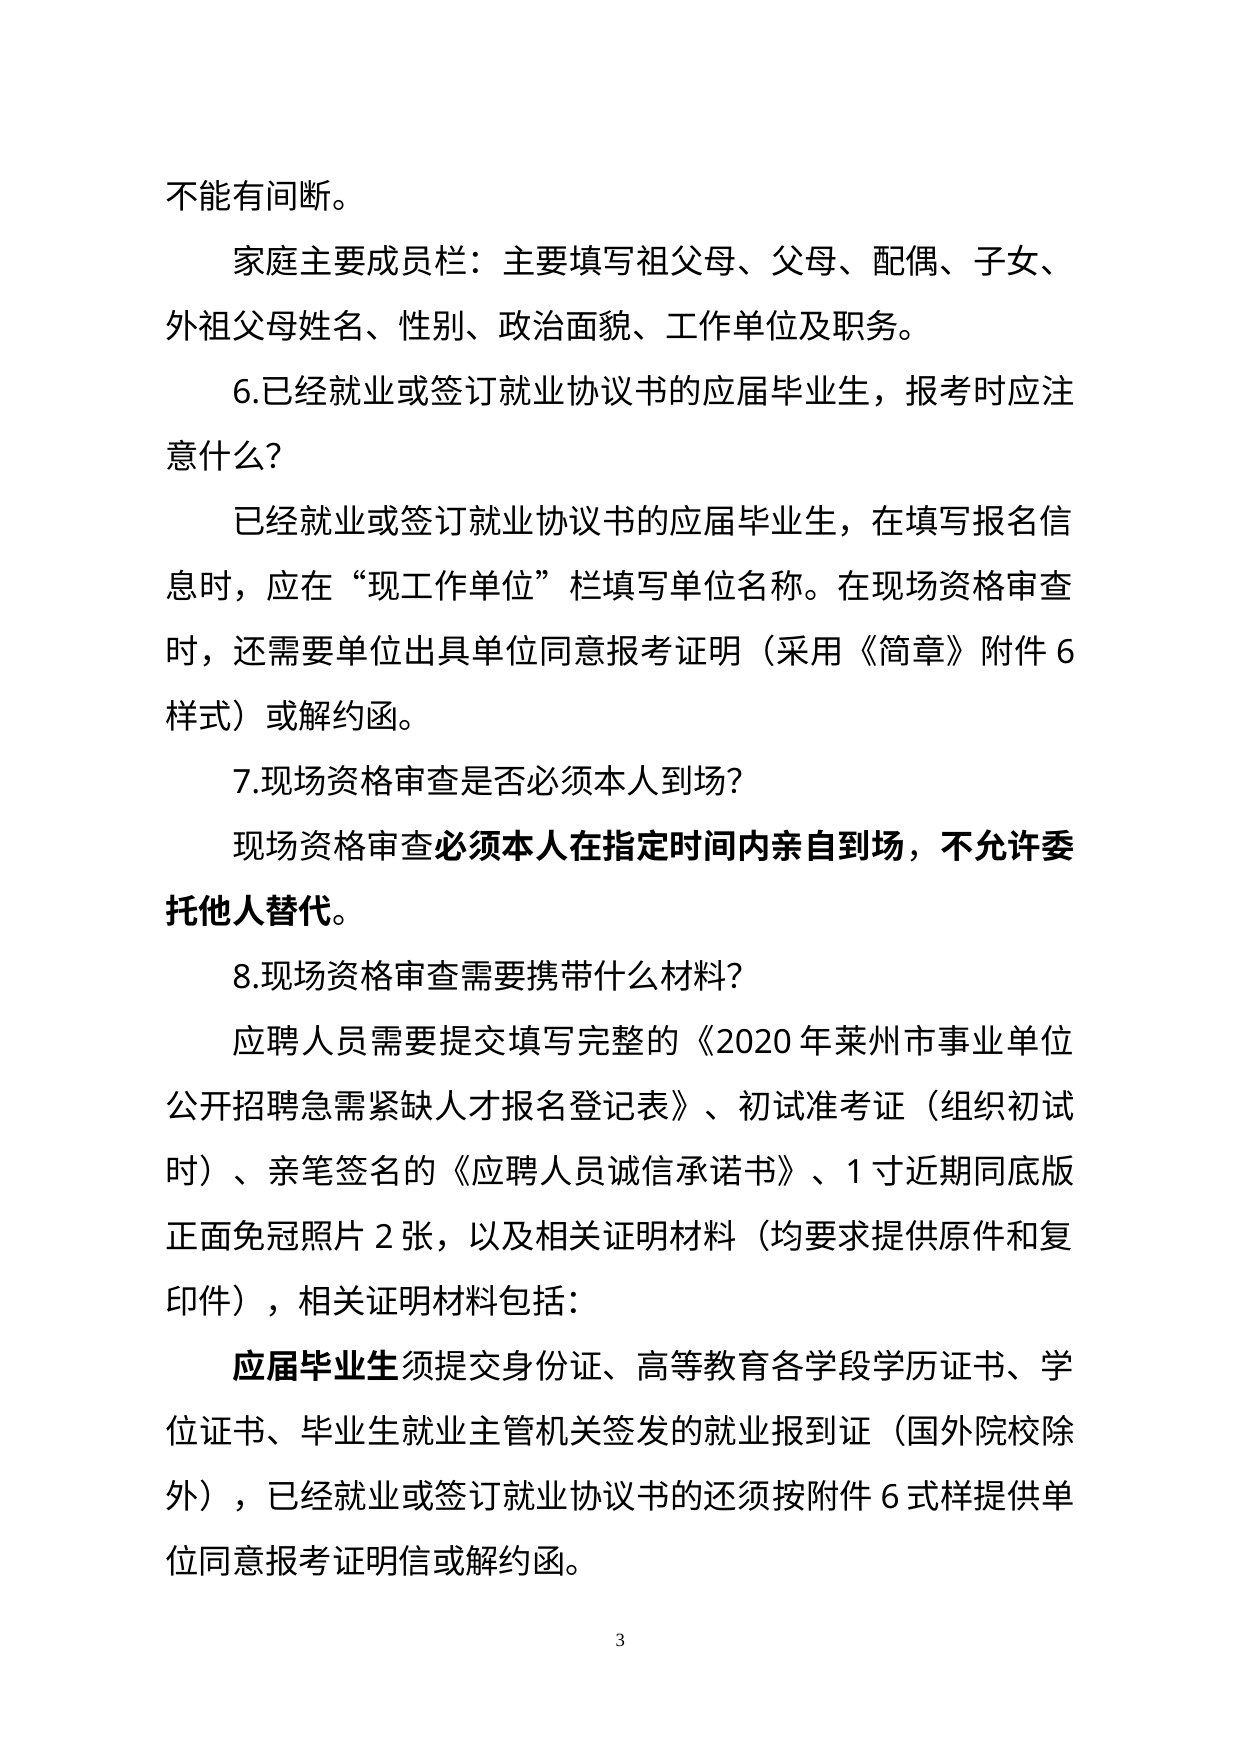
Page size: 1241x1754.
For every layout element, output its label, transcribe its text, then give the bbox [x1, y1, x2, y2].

text 8.现场资格审查需要携带什么材料？ [165, 942, 1075, 1007]
text 应聘人员需要提交填写完整的《2020年莱州市事业单位公开招聘急需紧缺人才报名登记表》、初试准考证（组织初试时）、亲笔签名的《应聘人员诚信承诺书》、1寸近期同底版正面免冠照片2张，以及相关证明材料（均要求提供原件和复印件），相关证明材料包括： [165, 1007, 1075, 1332]
text 应届毕业生须提交身份证、高等教育各学段学历证书、学位证书、毕业生就业主管机关签发的就业报到证（国外院校除外），已经就业或签订就业协议书的还须按附件6式样提供单位同意报考证明信或解约函。 [165, 1332, 1075, 1592]
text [165, 162, 1075, 227]
text 家庭主要成员栏：主要填写祖父母、父母、配偶、子女、外祖父母姓名、性别、政治面貌、工作单位及职务。 [165, 227, 1075, 357]
text 6.已经就业或签订就业协议书的应届毕业生，报考时应注意什么？ [165, 357, 1075, 487]
text 现场资格审查必须本人在指定时间内亲自到场，不允许委托他人替代。 [165, 812, 1075, 942]
text 已经就业或签订就业协议书的应届毕业生，在填写报名信息时，应在“现工作单位”栏填写单位名称。在现场资格审查时，还需要单位出具单位同意报考证明（采用《简章》附件6样式）或解约函。 [165, 487, 1075, 747]
text 7.现场资格审查是否必须本人到场？ [165, 747, 1075, 812]
